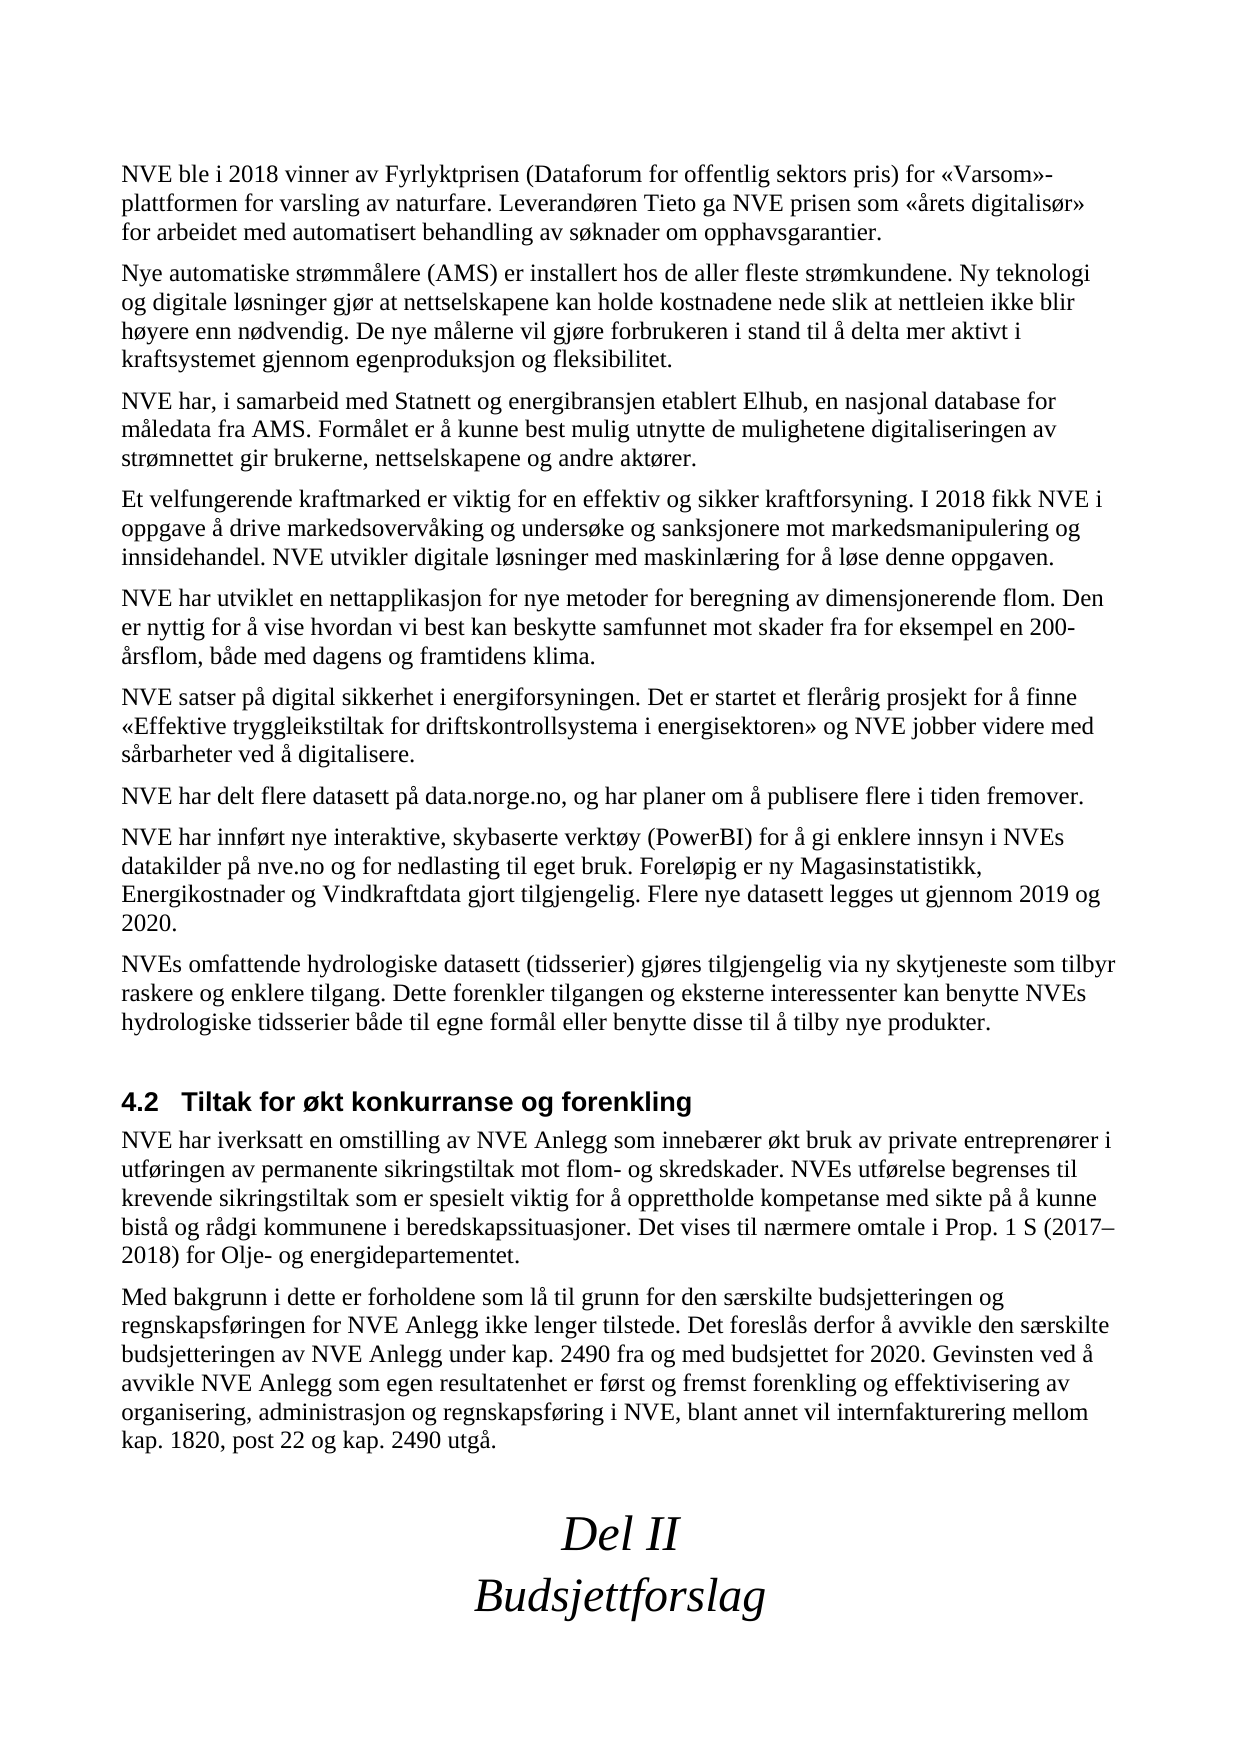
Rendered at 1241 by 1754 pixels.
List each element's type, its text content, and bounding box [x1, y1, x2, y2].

text NVE satser på digital sikkerhet i energiforsyningen. Det er startet et flerårig prosjekt for å finne «Effektive tryggleikstiltak for driftskontrollsystema i energisektoren» og NVE jobber videre med sårbarheter ved å digitalisere. [121, 682, 1119, 768]
text Del II [121, 1504, 1119, 1562]
text NVE har innført nye interaktive, skybaserte verktøy (PowerBI) for å gi enklere innsyn i NVEs datakilder på nve.no og for nedlasting til eget bruk. Foreløpig er ny Magasinstatistikk, Energikostnader og Vindkraftdata gjort tilgjengelig. Flere nye datasett legges ut gjennom 2019 og 2020. [121, 822, 1119, 937]
text Nye automatiske strømmålere (AMS) er installert hos de aller fleste strømkundene. Ny teknologi og digitale løsninger gjør at nettselskapene kan holde kostnadene nede slik at nettleien ikke blir høyere enn nødvendig. De nye målerne vil gjøre forbrukeren i stand til å delta mer aktivt i kraftsystemet gjennom egenproduksjon og fleksibilitet. [121, 258, 1119, 373]
text Med bakgrunn i dette er forholdene som lå til grunn for den særskilte budsjetteringen og regnskapsføringen for NVE Anlegg ikke lenger tilstede. Det foreslås derfor å avvikle den særskilte budsjetteringen av NVE Anlegg under kap. 2490 fra og med budsjettet for 2020. Gevinsten ved å avvikle NVE Anlegg som egen resultatenhet er først og fremst forenkling og effektivisering av organisering, administrasjon og regnskapsføring i NVE, blant annet vil internfakturering mellom kap. 1820, post 22 og kap. 2490 utgå. [121, 1282, 1119, 1454]
text NVE ble i 2018 vinner av Fyrlyktprisen (Dataforum for offentlig sektors pris) for «Varsom»-plattformen for varsling av naturfare. Leverandøren Tieto ga NVE prisen som «årets digitalisør» for arbeidet med automatisert behandling av søknader om opphavsgarantier. [121, 159, 1119, 246]
subtitle Tiltak for økt konkurranse og forenkling [121, 1086, 1119, 1117]
text NVEs omfattende hydrologiske datasett (tidsserier) gjøres tilgjengelig via ny skytjeneste som tilbyr raskere og enklere tilgang. Dette forenkler tilgangen og eksterne interessenter kan benytte NVEs hydrologiske tidsserier både til egne formål eller benytte disse til å tilby nye produkter. [121, 949, 1119, 1036]
text NVE har, i samarbeid med Statnett og energibransjen etablert Elhub, en nasjonal database for måledata fra AMS. Formålet er å kunne best mulig utnytte de mulighetene digitaliseringen av strømnettet gir brukerne, nettselskapene og andre aktører. [121, 386, 1119, 472]
text Et velfungerende kraftmarked er viktig for en effektiv og sikker kraftforsyning. I 2018 fikk NVE i oppgave å drive markedsovervåking og undersøke og sanksjonere mot markedsmanipulering og innsidehandel. NVE utvikler digitale løsninger med maskinlæring for å løse denne oppgaven. [121, 484, 1119, 571]
text NVE har utviklet en nettapplikasjon for nye metoder for beregning av dimensjonerende flom. Den er nyttig for å vise hvordan vi best kan beskytte samfunnet mot skader fra for eksempel en 200-årsflom, både med dagens og framtidens klima. [121, 583, 1119, 669]
text NVE har delt flere datasett på data.norge.no, og har planer om å publisere flere i tiden fremover. [121, 781, 1119, 809]
text Budsjettforslag [121, 1562, 1119, 1622]
text NVE har iverksatt en omstilling av NVE Anlegg som innebærer økt bruk av private entreprenører i utføringen av permanente sikringstiltak mot flom- og skredskader. NVEs utførelse begrenses til krevende sikringstiltak som er spesielt viktig for å opprettholde kompetanse med sikte på å kunne bistå og rådgi kommunene i beredskapssituasjoner. Det vises til nærmere omtale i Prop. 1 S (2017–2018) for Olje- og energidepartementet. [121, 1125, 1119, 1269]
